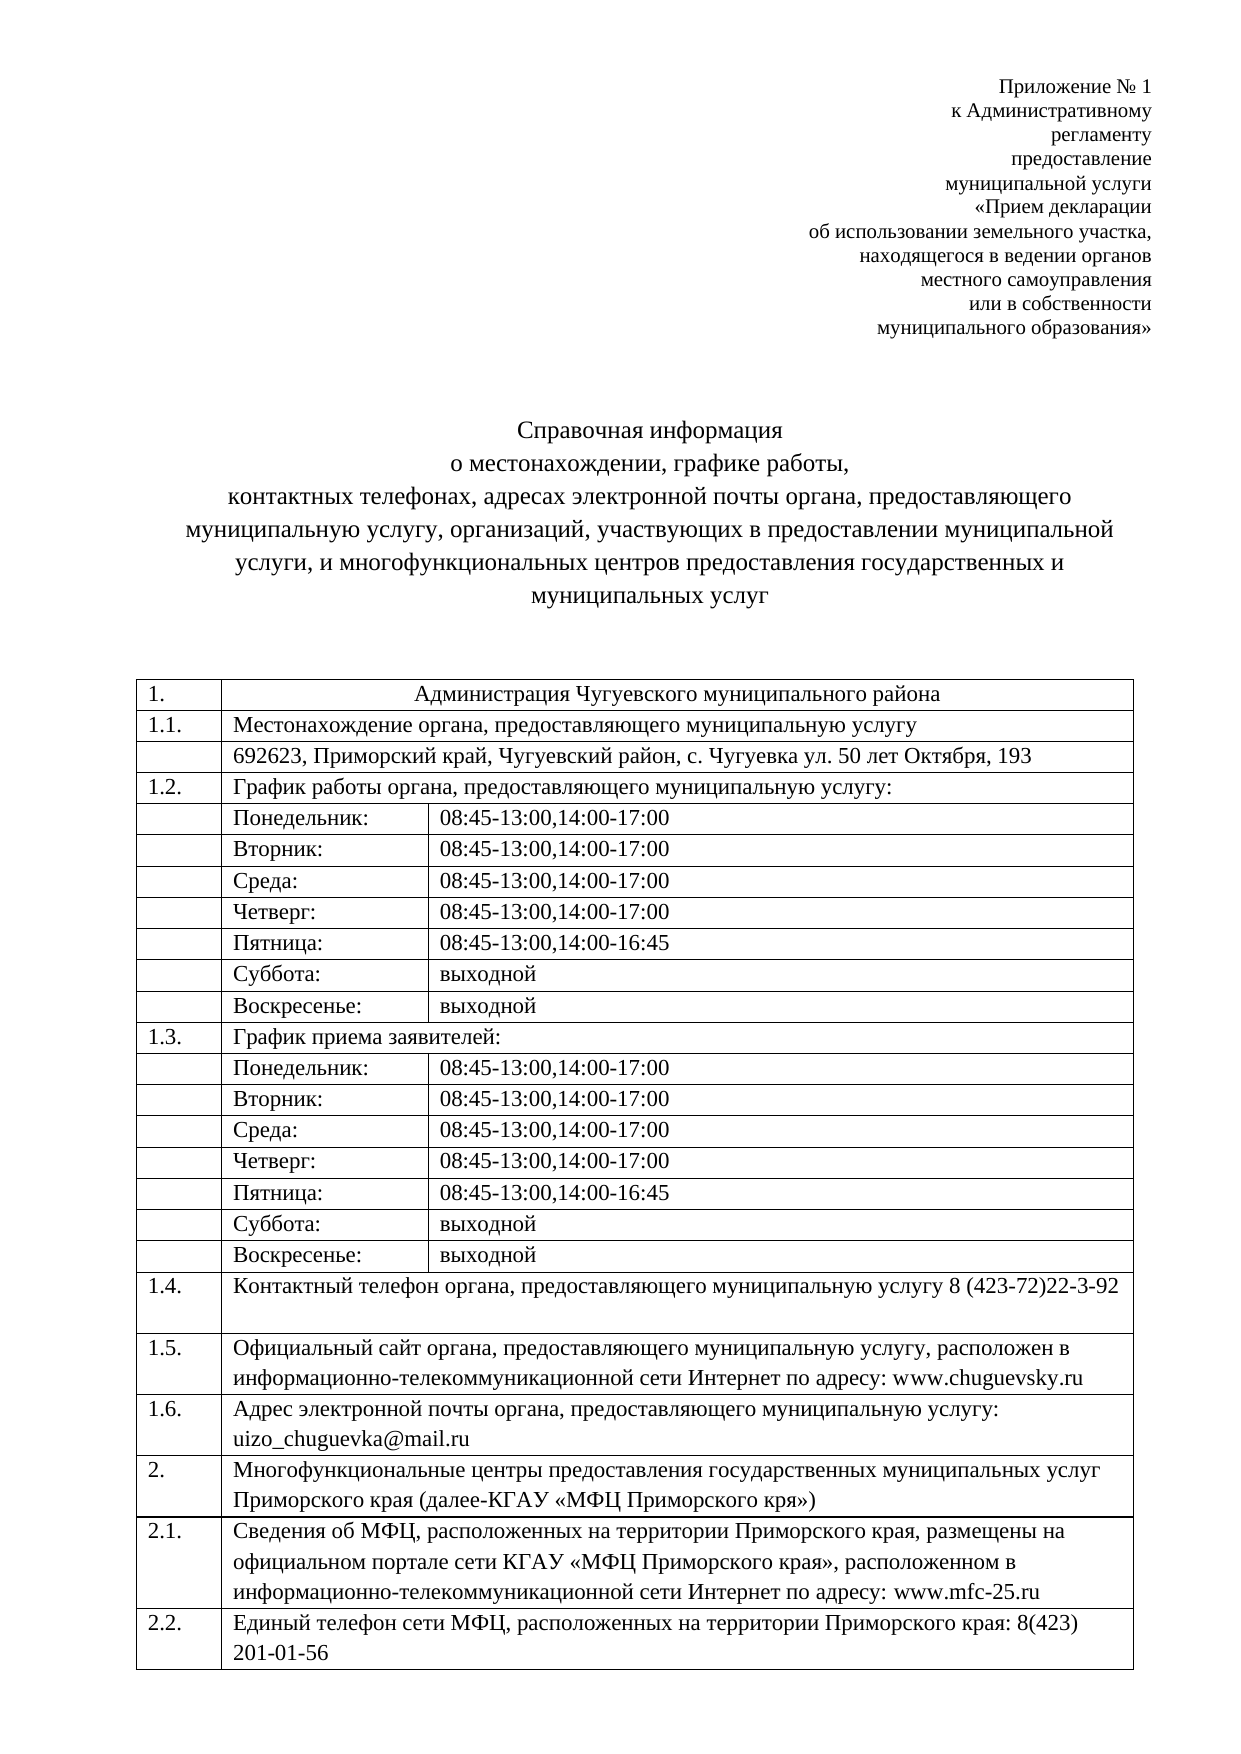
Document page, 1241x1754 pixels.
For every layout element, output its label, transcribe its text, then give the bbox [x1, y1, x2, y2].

table_cell Суббота: [222, 1210, 428, 1240]
table_cell выходной [429, 992, 1133, 1022]
table_cell Сведения об МФЦ, расположенных на территории Приморского края, размещены на официальном портале сети КГАУ «МФЦ Приморского края», расположенном в информационно-телекоммуникационной сети Интернет по адресу: www.mfc-25.ru [222, 1518, 1133, 1608]
text об использовании земельного участка, [148, 218, 1152, 243]
table_header Администрация Чугуевского муниципального района [222, 680, 1133, 710]
table_cell 692623, Приморский край, Чугуевский район, с. Чугуевка ул. 50 лет Октября, 193 [222, 742, 1133, 772]
text предоставление [148, 146, 1152, 170]
text Справочная информация [148, 415, 1152, 444]
table_cell Воскресенье: [222, 1241, 428, 1272]
table_cell Единый телефон сети МФЦ, расположенных на территории Приморского края: 8(423) 201-01-56 [222, 1609, 1133, 1669]
table_cell 2. [137, 1456, 221, 1516]
text муниципальной услуги [148, 170, 1152, 194]
table_cell выходной [429, 960, 1133, 991]
text находящегося в ведении органов [148, 243, 1152, 267]
table_header 1. [137, 680, 221, 710]
table_cell Пятница: [222, 929, 428, 959]
table_cell [137, 1148, 221, 1178]
table_cell 1.1. [137, 711, 221, 741]
table_cell 08:45-13:00,14:00-16:45 [429, 929, 1133, 959]
table_cell Контактный телефон органа, предоставляющего муниципальную услугу 8 (423-72)22-3-92 [222, 1273, 1133, 1333]
table_cell 08:45-13:00,14:00-17:00 [429, 898, 1133, 928]
text к Административному [148, 98, 1152, 122]
text местного самоуправления [148, 267, 1152, 291]
table_cell Официальный сайт органа, предоставляющего муниципальную услугу, расположен в информационно-телекоммуникационной сети Интернет по адресу: www.chuguevsky.ru [222, 1334, 1133, 1394]
table_cell Четверг: [222, 898, 428, 928]
table_cell 08:45-13:00,14:00-17:00 [429, 1054, 1133, 1084]
table_cell Суббота: [222, 960, 428, 991]
table_cell [137, 742, 221, 772]
table_cell Пятница: [222, 1179, 428, 1209]
table_cell Четверг: [222, 1148, 428, 1178]
table_cell Адреc электронной почты органа, предоставляющего муниципальную услугу: uizo_chuguevka@mail.ru [222, 1395, 1133, 1455]
table_cell 08:45-13:00,14:00-17:00 [429, 1116, 1133, 1147]
table_cell 2.1. [137, 1518, 221, 1608]
table_cell 08:45-13:00,14:00-17:00 [429, 1148, 1133, 1178]
table_cell [137, 867, 221, 897]
table_cell 1.2. [137, 773, 221, 803]
table_cell [137, 835, 221, 866]
text или в собственности [148, 291, 1152, 315]
table_cell 08:45-13:00,14:00-17:00 [429, 867, 1133, 897]
table_cell Среда: [222, 867, 428, 897]
text муниципального образования» [148, 315, 1152, 339]
table_cell [137, 1179, 221, 1209]
table_cell 08:45-13:00,14:00-17:00 [429, 835, 1133, 866]
table_cell [137, 1241, 221, 1272]
table_cell Понедельник: [222, 1054, 428, 1084]
table_cell 1.3. [137, 1023, 221, 1053]
text о местонахождении, графике работы, [148, 448, 1152, 477]
table_cell [137, 960, 221, 991]
table_cell [137, 1085, 221, 1115]
table_cell График приема заявителей: [222, 1023, 1133, 1053]
table_cell [137, 1116, 221, 1147]
table_cell 08:45-13:00,14:00-16:45 [429, 1179, 1133, 1209]
text контактных телефонах, адресах электронной почты органа, предоставляющего муниципальную услугу, организаций, участвующих в предоставлении муниципальной услуги, и многофункциональных центров предоставления государственных и муниципальных услуг [148, 481, 1152, 609]
table_cell 2.2. [137, 1609, 221, 1669]
table_cell 08:45-13:00,14:00-17:00 [429, 804, 1133, 834]
table_cell 1.4. [137, 1273, 221, 1333]
table_cell Среда: [222, 1116, 428, 1147]
table_cell Местонахождение органа, предоставляющего муниципальную услугу [222, 711, 1133, 741]
table_cell Вторник: [222, 1085, 428, 1115]
table_cell Понедельник: [222, 804, 428, 834]
text Приложение № 1 [148, 74, 1152, 98]
table_cell 08:45-13:00,14:00-17:00 [429, 1085, 1133, 1115]
table_cell выходной [429, 1241, 1133, 1272]
table_cell [137, 1054, 221, 1084]
table_cell [137, 992, 221, 1022]
text «Прием декларации [148, 194, 1152, 218]
table_cell 1.5. [137, 1334, 221, 1394]
table_cell [137, 898, 221, 928]
table_cell [137, 1210, 221, 1240]
table_cell [137, 929, 221, 959]
table_cell Вторник: [222, 835, 428, 866]
table_cell [137, 804, 221, 834]
table_cell График работы органа, предоставляющего муниципальную услугу: [222, 773, 1133, 803]
text регламенту [148, 122, 1152, 146]
table_cell выходной [429, 1210, 1133, 1240]
table_cell 1.6. [137, 1395, 221, 1455]
table_cell Многофункциональные центры предоставления государственных муниципальных услуг Приморского края (далее-КГАУ «МФЦ Приморского кря») [222, 1456, 1133, 1516]
table_cell Воскресенье: [222, 992, 428, 1022]
